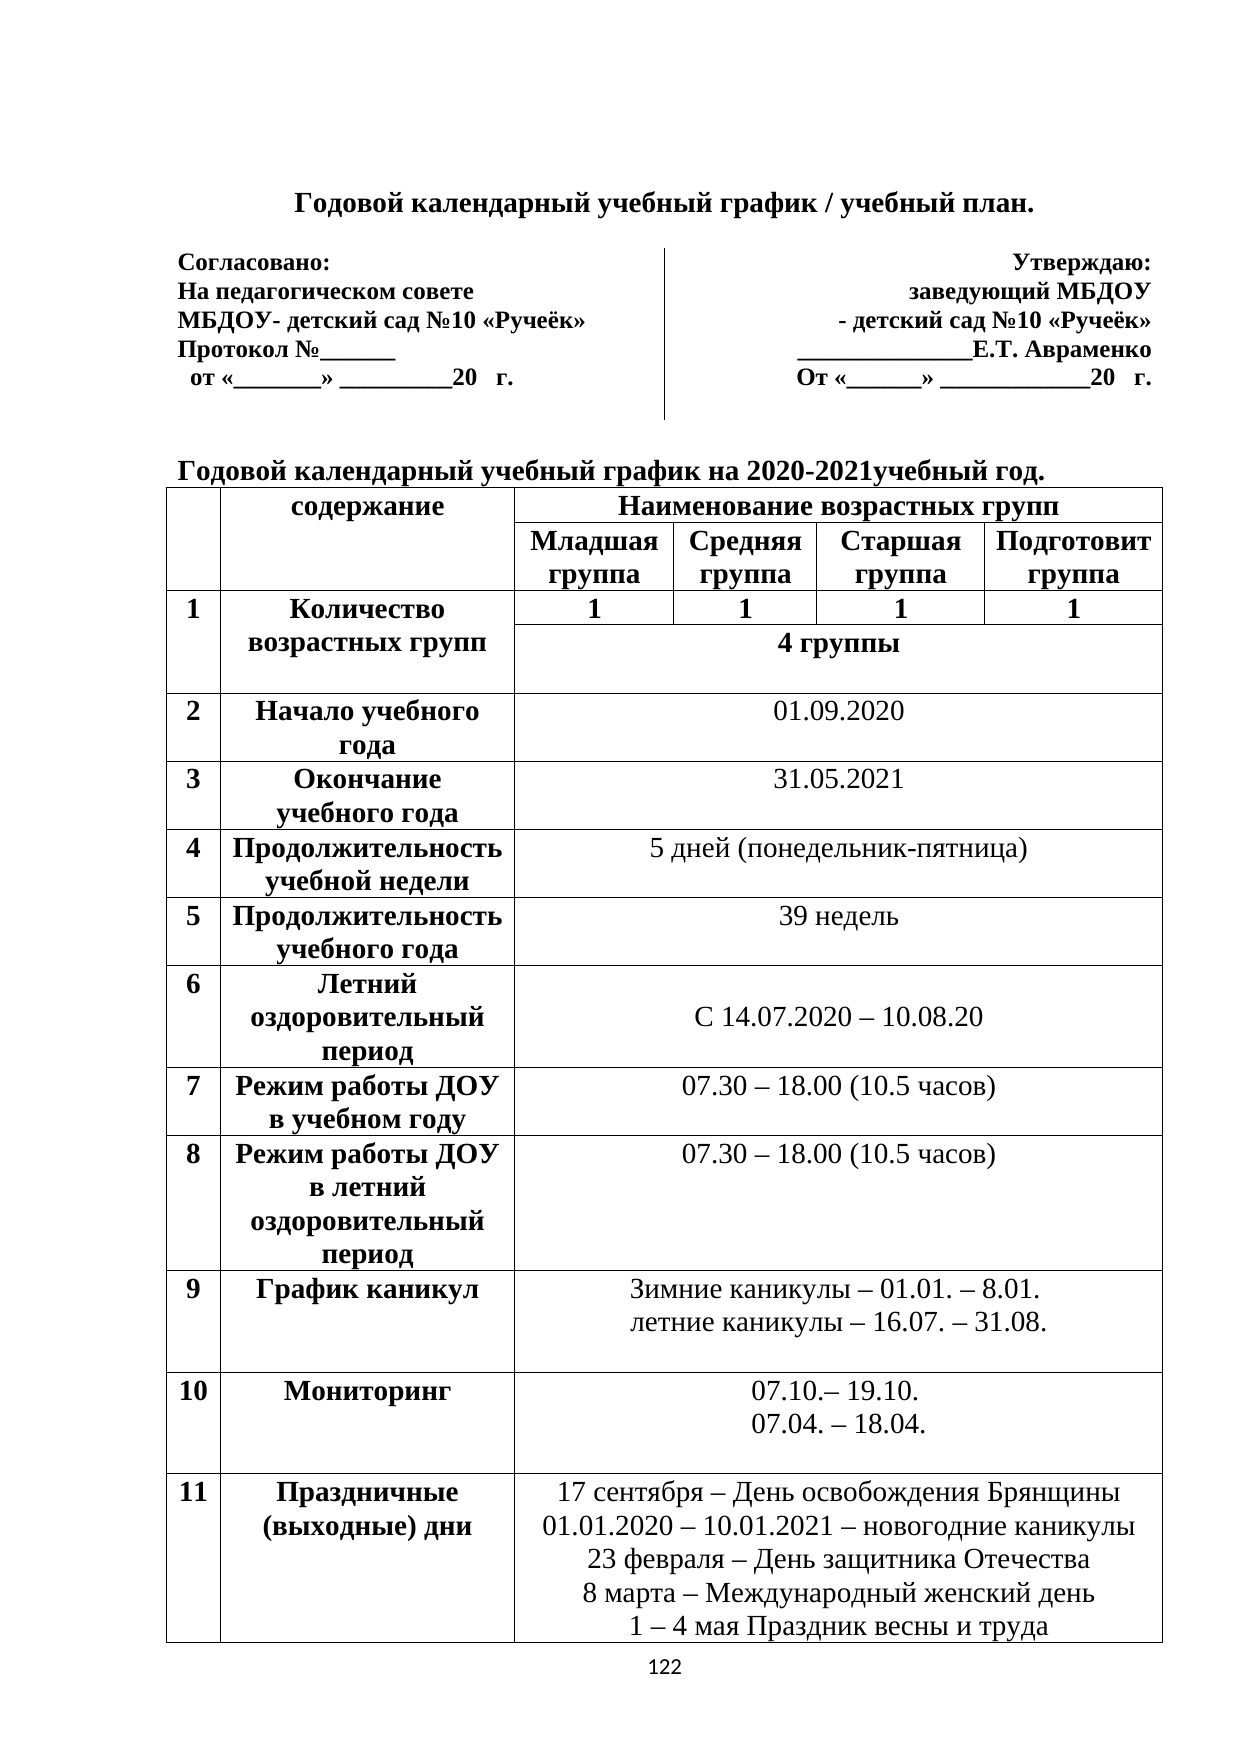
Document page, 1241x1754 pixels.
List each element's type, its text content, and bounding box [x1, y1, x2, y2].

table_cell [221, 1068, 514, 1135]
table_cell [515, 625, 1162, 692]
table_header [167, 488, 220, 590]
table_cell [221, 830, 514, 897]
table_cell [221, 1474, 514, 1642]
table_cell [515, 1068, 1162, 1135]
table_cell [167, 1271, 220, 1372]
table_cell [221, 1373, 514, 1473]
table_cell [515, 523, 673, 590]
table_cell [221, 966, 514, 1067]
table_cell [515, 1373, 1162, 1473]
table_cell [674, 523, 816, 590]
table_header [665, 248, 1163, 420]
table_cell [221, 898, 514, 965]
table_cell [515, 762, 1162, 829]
text Годовой календарный учебный график / учебный план. [177, 185, 1152, 219]
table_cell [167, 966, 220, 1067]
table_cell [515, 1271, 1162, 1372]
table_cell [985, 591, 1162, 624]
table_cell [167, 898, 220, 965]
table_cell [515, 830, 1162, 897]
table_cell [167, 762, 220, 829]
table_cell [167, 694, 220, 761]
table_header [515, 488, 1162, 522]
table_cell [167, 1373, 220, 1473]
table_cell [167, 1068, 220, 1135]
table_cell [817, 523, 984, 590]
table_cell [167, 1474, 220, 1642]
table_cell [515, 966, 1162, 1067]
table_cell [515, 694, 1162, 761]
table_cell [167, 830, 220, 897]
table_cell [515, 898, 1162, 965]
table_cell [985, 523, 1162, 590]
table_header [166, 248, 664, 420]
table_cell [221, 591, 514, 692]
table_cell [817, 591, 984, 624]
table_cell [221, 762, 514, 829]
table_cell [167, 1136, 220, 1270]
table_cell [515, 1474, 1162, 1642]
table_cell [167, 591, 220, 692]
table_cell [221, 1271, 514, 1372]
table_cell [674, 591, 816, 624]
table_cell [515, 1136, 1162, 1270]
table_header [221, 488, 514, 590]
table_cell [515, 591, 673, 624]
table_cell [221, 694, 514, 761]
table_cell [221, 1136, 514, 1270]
text Годовой календарный учебный график на 2020-2021учебный год. [177, 453, 1152, 487]
